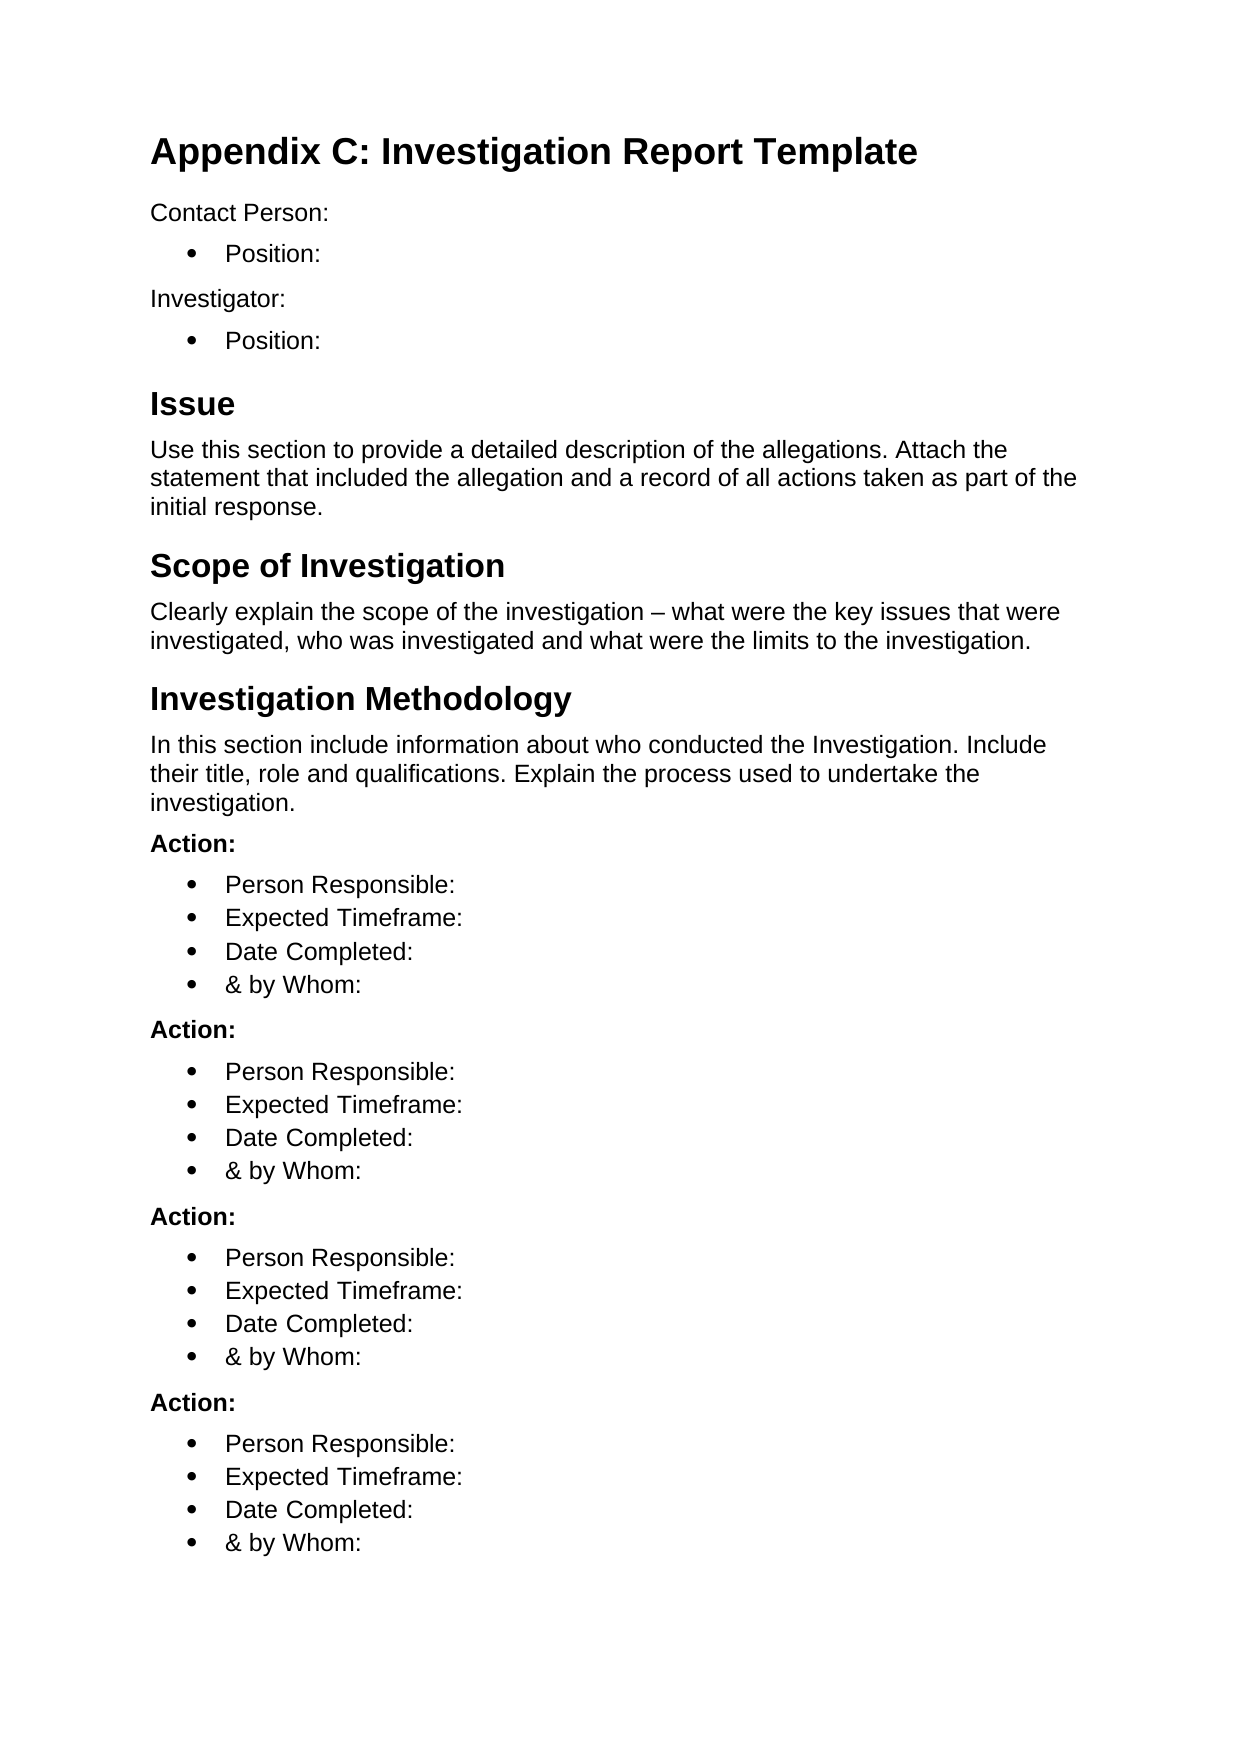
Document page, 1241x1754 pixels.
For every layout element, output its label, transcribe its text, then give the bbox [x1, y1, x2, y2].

text Contact Person: [150, 197, 1090, 226]
list Expected Timeframe: [187, 1462, 1090, 1491]
subtitle Investigation Methodology [150, 679, 1090, 718]
list Expected Timeframe: [187, 1276, 1090, 1305]
list Date Completed: [187, 1123, 1090, 1152]
list Date Completed: [187, 1309, 1090, 1338]
text Action: [150, 1202, 1090, 1230]
list Person Responsible: [187, 1243, 1090, 1272]
text Clearly explain the scope of the investigation – what were the key issues that were investigated, who was investigated and what were the limits to the investigation. [150, 597, 1090, 654]
subtitle Appendix C: Investigation Report Template [150, 129, 1090, 172]
text Action: [150, 1015, 1090, 1044]
subtitle Scope of Investigation [150, 546, 1090, 584]
list Date Completed: [187, 937, 1090, 965]
list & by Whom: [187, 1342, 1090, 1371]
list Expected Timeframe: [187, 1090, 1090, 1118]
list Position: [187, 326, 1090, 354]
list & by Whom: [187, 970, 1090, 998]
text Use this section to provide a detailed description of the allegations. Attach the statement that included the allegation and a record of all actions taken as part of the initial response. [150, 435, 1090, 521]
list Date Completed: [187, 1495, 1090, 1524]
text In this section include information about who conducted the Investigation. Include their title, role and qualifications. Explain the process used to undertake the investigation. [150, 730, 1090, 817]
text Action: [150, 1388, 1090, 1417]
list Person Responsible: [187, 870, 1090, 899]
list Position: [187, 239, 1090, 268]
text Investigator: [150, 284, 1090, 313]
subtitle Issue [150, 384, 1090, 422]
list Person Responsible: [187, 1057, 1090, 1085]
list & by Whom: [187, 1156, 1090, 1185]
list Person Responsible: [187, 1429, 1090, 1458]
list & by Whom: [187, 1528, 1090, 1557]
text Action: [150, 829, 1090, 858]
list Expected Timeframe: [187, 903, 1090, 932]
